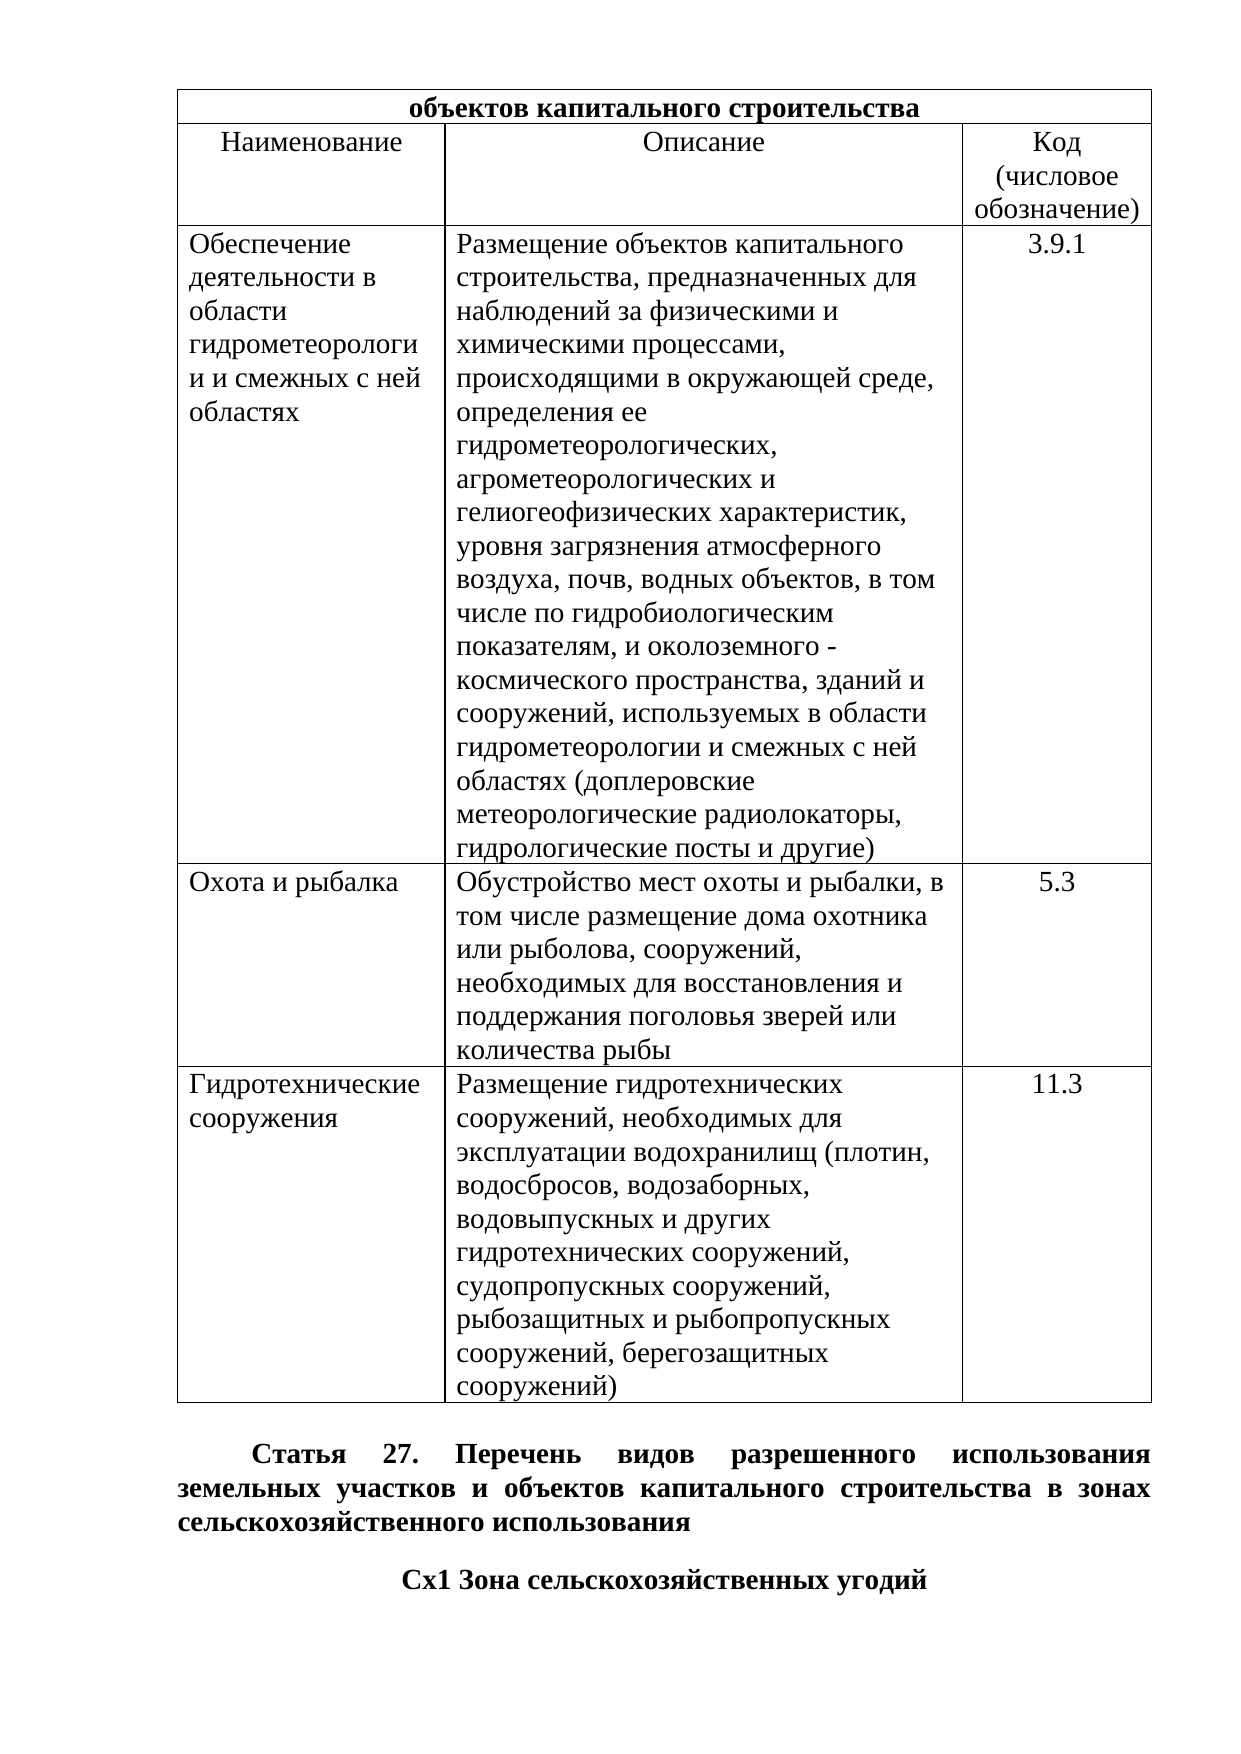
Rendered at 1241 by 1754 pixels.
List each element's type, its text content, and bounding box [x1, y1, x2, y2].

table_cell Код (числовое обозначение) [963, 124, 1151, 225]
table_cell Охота и рыбалка [178, 864, 444, 1066]
table_cell Обустройство мест охоты и рыбалки, в том числе размещение дома охотника или рыболова, сооружений, необходимых для восстановления и поддержания поголовья зверей или количества рыбы [446, 864, 962, 1066]
table_cell Гидротехнические сооружения [178, 1067, 444, 1402]
table_cell Наименование [178, 124, 444, 225]
table_cell Размещение гидротехнических сооружений, необходимых для эксплуатации водохранилищ (плотин, водосбросов, водозаборных, водовыпускных и других гидротехнических сооружений, судопропускных сооружений, рыбозащитных и рыбопропускных сооружений, берегозащитных сооружений) [446, 1067, 962, 1402]
table_cell Описание [446, 124, 962, 225]
table_cell 11.3 [963, 1067, 1151, 1402]
table_cell 5.3 [963, 864, 1151, 1066]
table_cell Размещение объектов капитального строительства, предназначенных для наблюдений за физическими и химическими процессами, происходящими в окружающей среде, определения ее гидрометеорологических, агрометеорологических и гелиогеофизических характеристик, уровня загрязнения атмосферного воздуха, почв, водных объектов, в том числе по гидробиологическим показателям, и околоземного - космического пространства, зданий и сооружений, используемых в области гидрометеорологии и смежных с ней областях (доплеровские метеорологические радиолокаторы, гидрологические посты и другие) [446, 226, 962, 863]
table_cell 3.9.1 [963, 226, 1151, 863]
text Сх1 Зона сельскохозяйственных угодий [177, 1562, 1152, 1596]
text Статья 27. Перечень видов разрешенного использования земельных участков и объектов капитального строительства в зонах сельскохозяйственного использования [177, 1437, 1152, 1537]
table_cell Обеспечение деятельности в области гидрометеорологии и смежных с ней областях [178, 226, 444, 863]
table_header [178, 90, 1151, 123]
